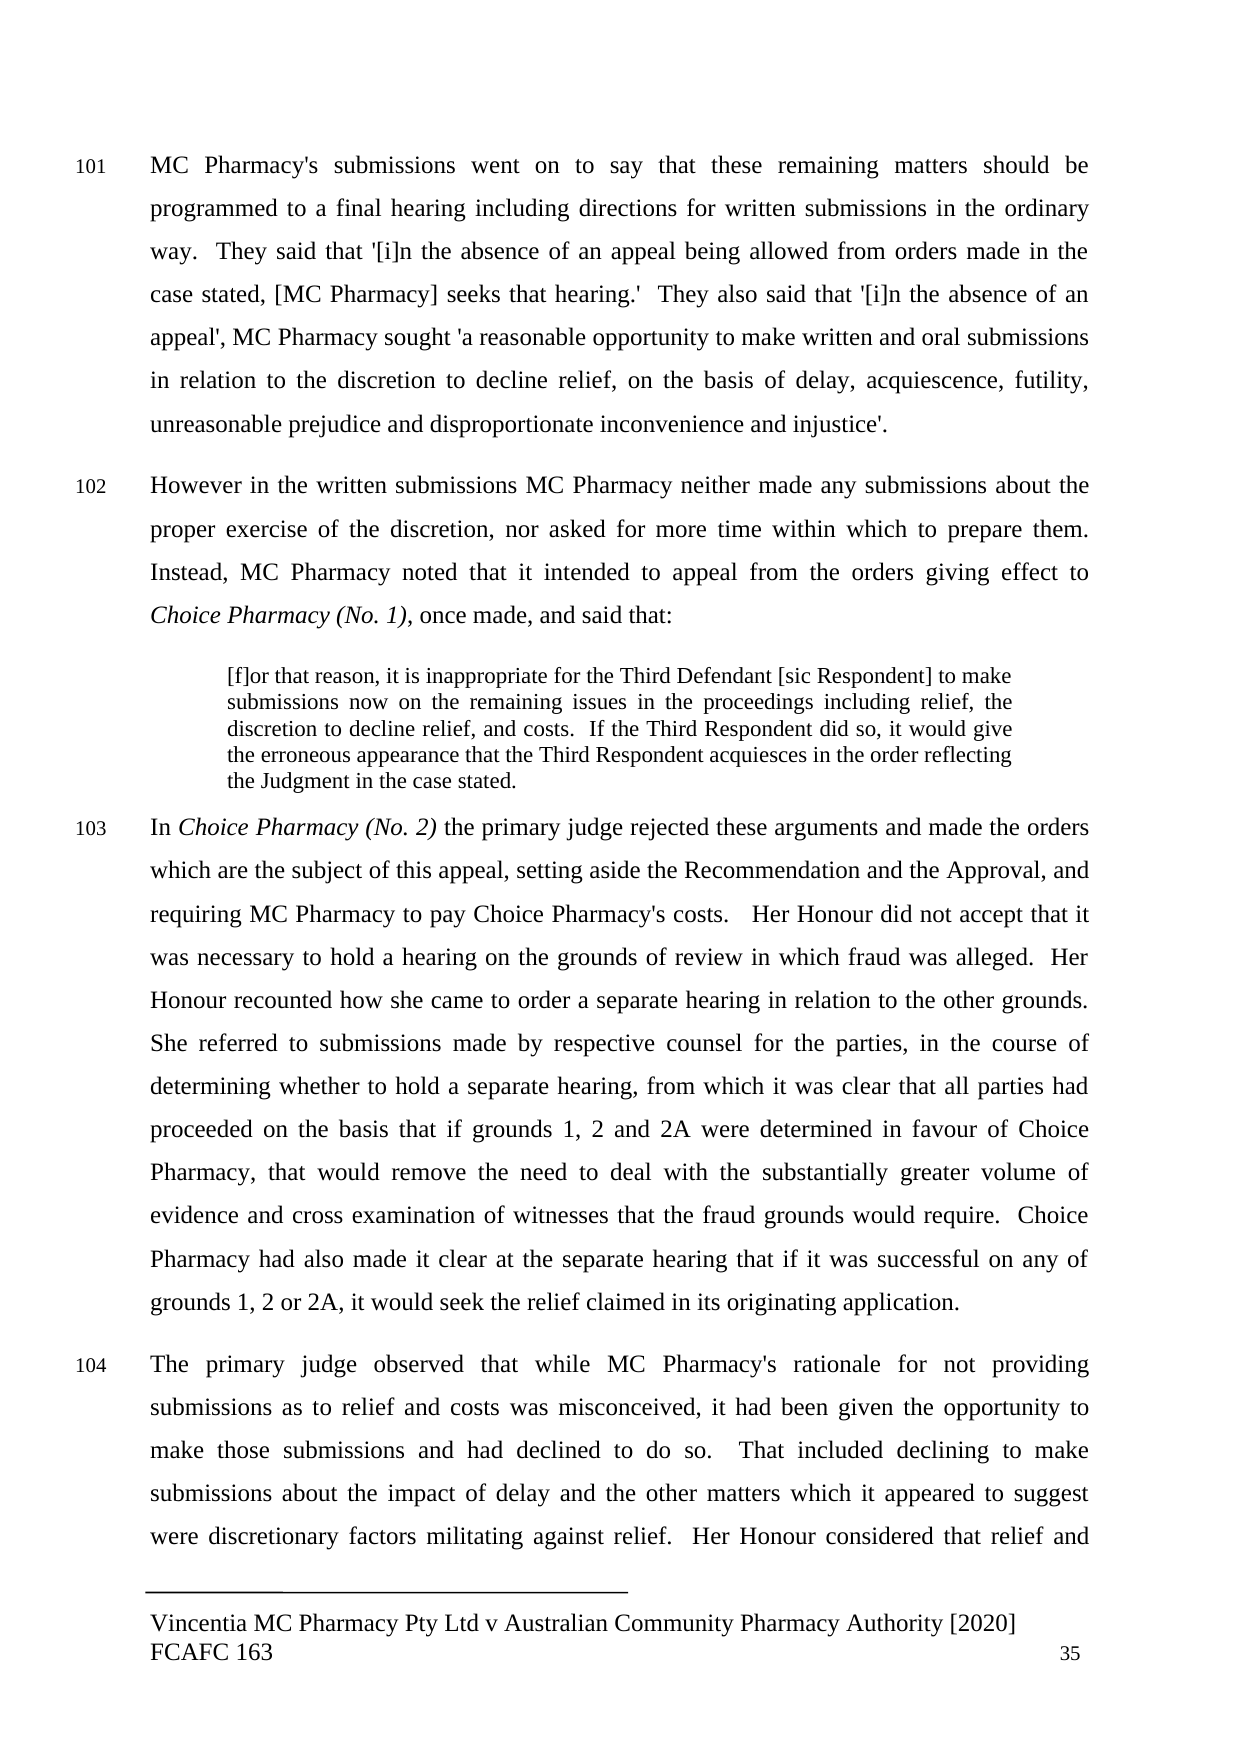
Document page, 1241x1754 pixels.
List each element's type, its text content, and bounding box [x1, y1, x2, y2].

text However in the written submissions MC Pharmacy neither made any submissions about the proper exercise of the discretion, nor asked for more time within which to prepare them. Instead, MC Pharmacy noted that it intended to appeal from the orders giving effect to Choice Pharmacy (No. 1), once made, and said that: [75, 471, 1090, 629]
text In Choice Pharmacy (No. 2) the primary judge rejected these arguments and made the orders which are the subject of this appeal, setting aside the Recommendation and the Approval, and requiring MC Pharmacy to pay Choice Pharmacy's costs. Her Honour did not accept that it was necessary to hold a hearing on the grounds of review in which fraud was alleged. Her Honour recounted how she came to order a separate hearing in relation to the other grounds. She referred to submissions made by respective counsel for the parties, in the course of determining whether to hold a separate hearing, from which it was clear that all parties had proceeded on the basis that if grounds 1, 2 and 2A were determined in favour of Choice Pharmacy, that would remove the need to deal with the substantially greater volume of evidence and cross examination of witnesses that the fraud grounds would require. Choice Pharmacy had also made it clear at the separate hearing that if it was successful on any of grounds 1, 2 or 2A, it would seek the relief claimed in its originating application. [75, 812, 1090, 1316]
text [f]or that reason, it is inappropriate for the Third Defendant [sic Respondent] to make submissions now on the remaining issues in the proceedings including relief, the discretion to decline relief, and costs. If the Third Respondent did so, it would give the erroneous appearance that the Third Respondent acquiesces in the order reflecting the Judgment in the case stated. [227, 662, 1013, 794]
text MC Pharmacy's submissions went on to say that these remaining matters should be programmed to a final hearing including directions for written submissions in the ordinary way. They said that '[i]n the absence of an appeal being allowed from orders made in the case stated, [MC Pharmacy] seeks that hearing.' They also said that '[i]n the absence of an appeal', MC Pharmacy sought 'a reasonable opportunity to make written and oral submissions in relation to the discretion to decline relief, on the basis of delay, acquiescence, futility, unreasonable prejudice and disproportionate inconvenience and injustice'. [75, 150, 1090, 437]
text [75, 1349, 1090, 1550]
